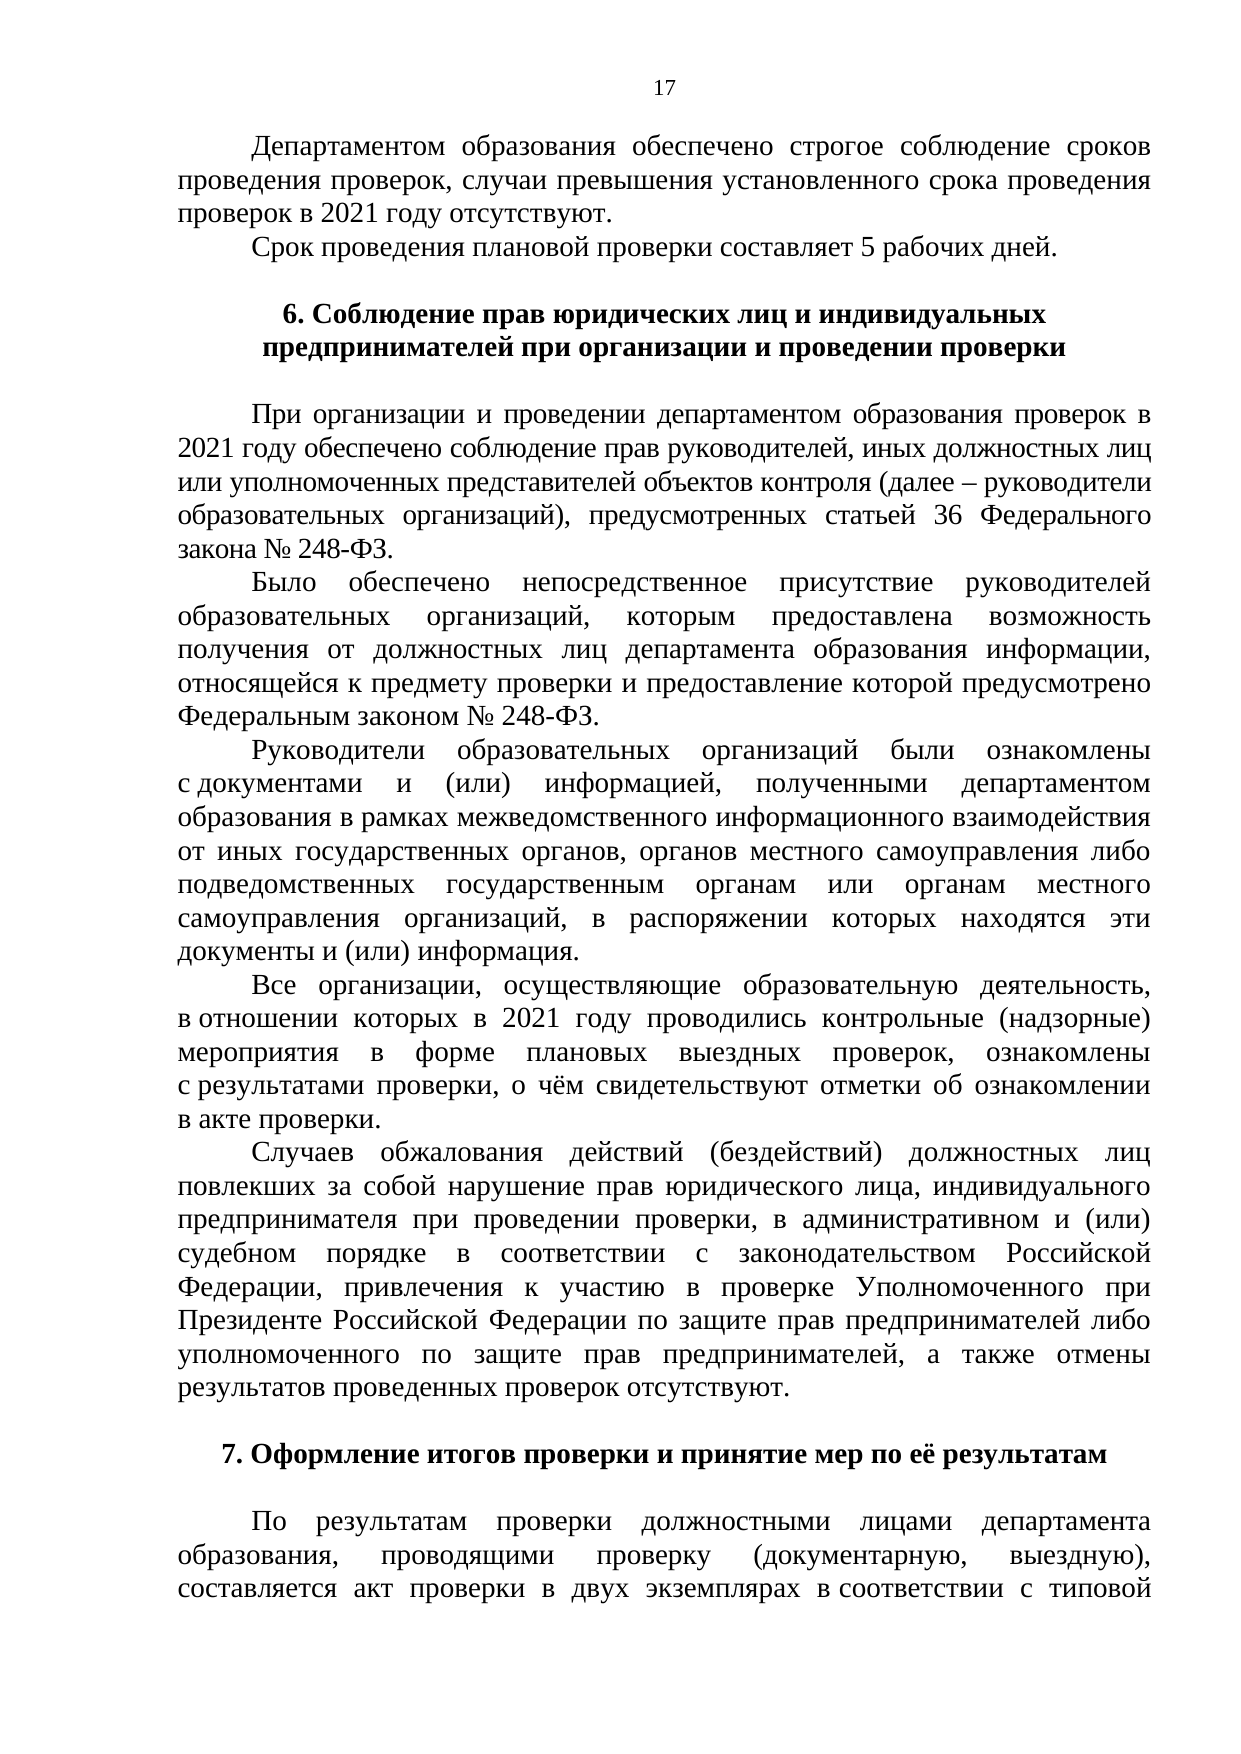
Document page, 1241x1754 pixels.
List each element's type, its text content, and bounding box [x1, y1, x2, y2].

subtitle 7. Оформление итогов проверки и принятие мер по её результатам [177, 1436, 1152, 1470]
list Срок проведения плановой проверки составляет 5 рабочих дней. [177, 229, 1152, 262]
text Все организации, осуществляющие образовательную деятельность, в отношении которых в 2021 году проводились контрольные (надзорные) мероприятия в форме плановых выездных проверок, ознакомлены с результатами проверки, о чём свидетельствуют отметки об ознакомлении в акте проверки. [177, 967, 1152, 1134]
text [177, 1503, 1152, 1604]
text При организации и проведении департаментом образования проверок в 2021 году обеспечено соблюдение прав руководителей, иных должностных лиц или уполномоченных представителей объектов контроля (далее – руководители образовательных организаций), предусмотренных статьей 36 Федерального закона № 248-ФЗ. [177, 397, 1152, 564]
text Руководители образовательных организаций были ознакомлены с документами и (или) информацией, полученными департаментом образования в рамках межведомственного информационного взаимодействия от иных государственных органов, органов местного самоуправления либо подведомственных государственным органам или органам местного самоуправления организаций, в распоряжении которых находятся эти документы и (или) информация. [177, 732, 1152, 967]
list Департаментом образования обеспечено строгое соблюдение сроков проведения проверок, случаи превышения установленного срока проведения проверок в 2021 году отсутствуют. [177, 128, 1152, 229]
text Случаев обжалования действий (бездействий) должностных лиц повлекших за собой нарушение прав юридического лица, индивидуального предпринимателя при проведении проверки, в административном и (или) судебном порядке в соответствии с законодательством Российской Федерации, привлечения к участию в проверке Уполномоченного при Президенте Российской Федерации по защите прав предпринимателей либо уполномоченного по защите прав предпринимателей, а также отмены результатов проведенных проверок отсутствуют. [177, 1134, 1152, 1403]
subtitle 6. Соблюдение прав юридических лиц и индивидуальных предпринимателей при организации и проведении проверки [177, 296, 1152, 363]
text Было обеспечено непосредственное присутствие руководителей образовательных организаций, которым предоставлена возможность получения от должностных лиц департамента образования информации, относящейся к предмету проверки и предоставление которой предусмотрено Федеральным законом № 248-ФЗ. [177, 564, 1152, 732]
